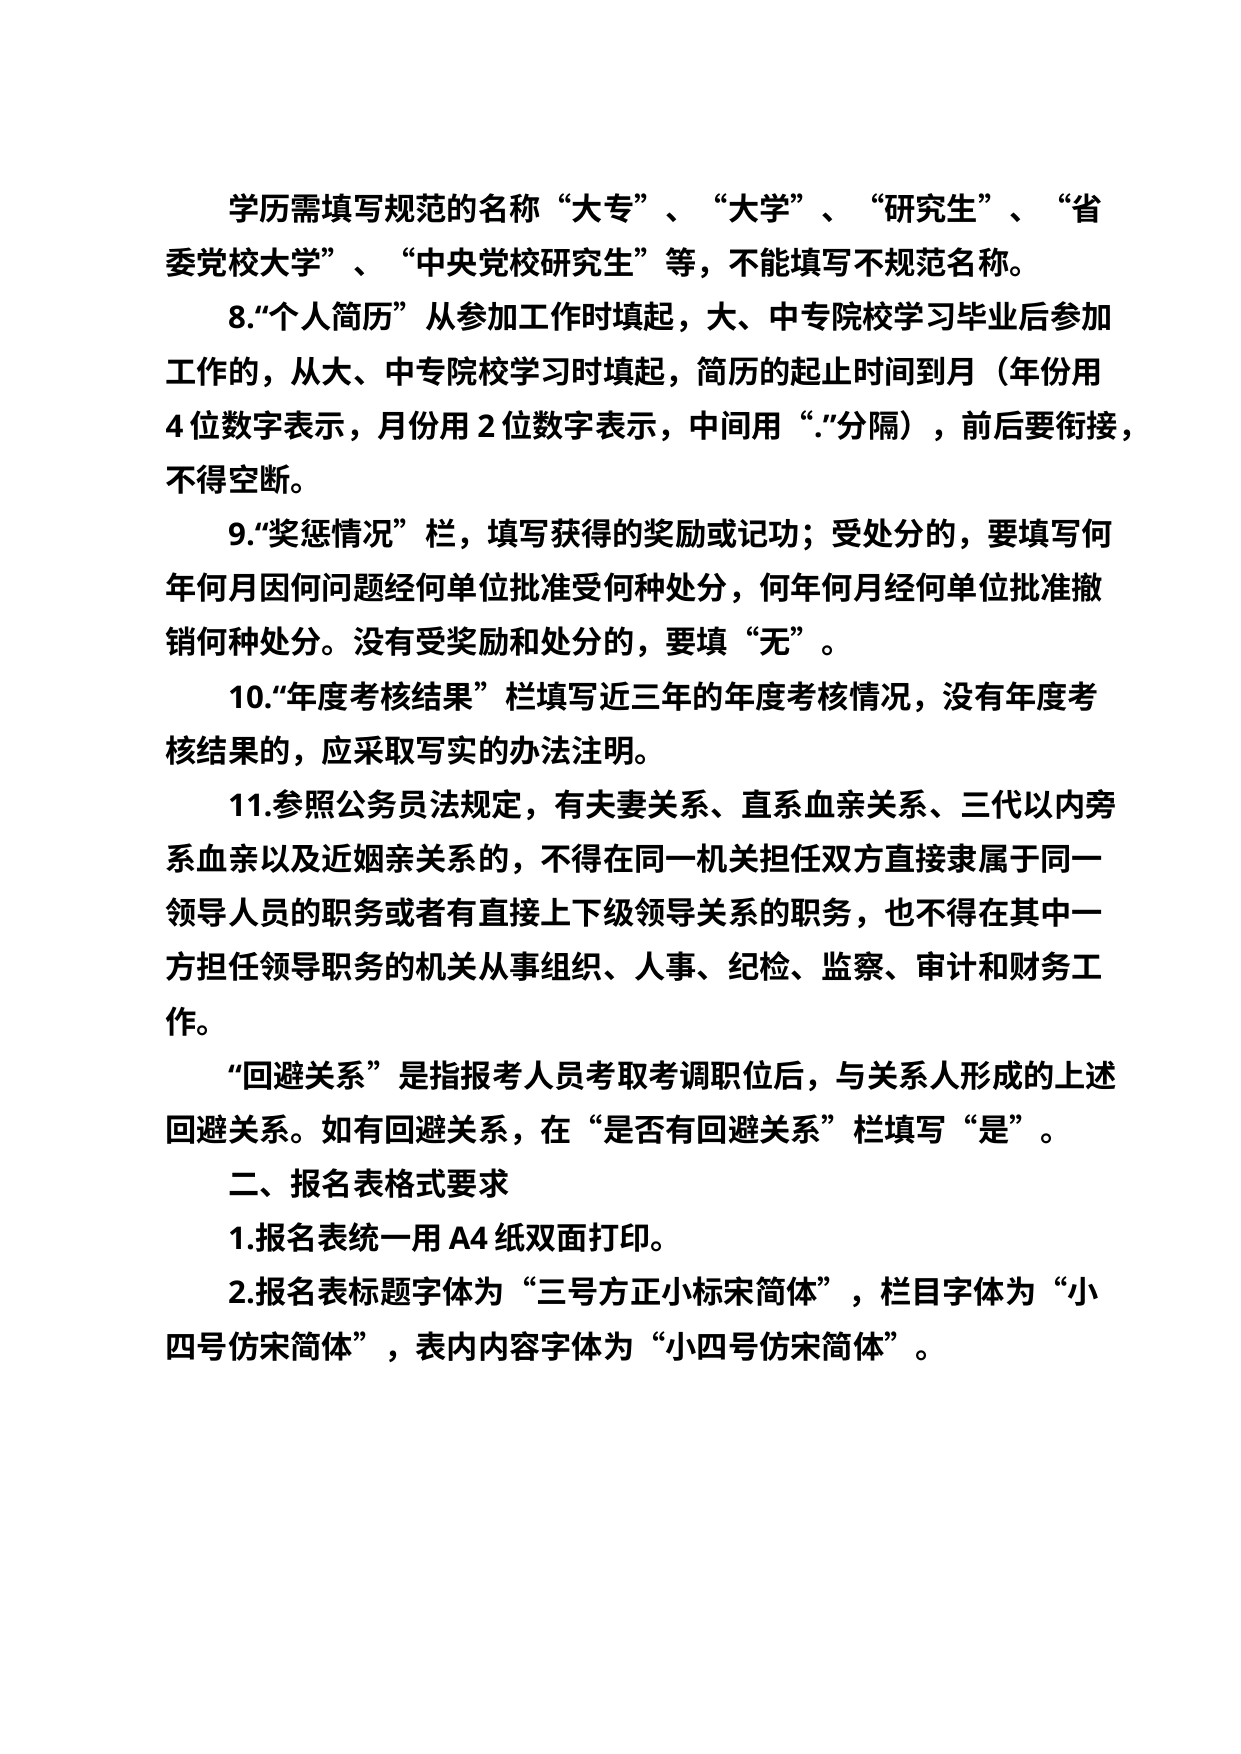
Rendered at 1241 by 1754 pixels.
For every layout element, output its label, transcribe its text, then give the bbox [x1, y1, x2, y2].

text 学历需填写规范的名称“大专”、“大学”、“研究生”、“省委党校大学”、“中央党校研究生”等，不能填写不规范名称。 [165, 177, 1122, 286]
text 二、报名表格式要求 [165, 1152, 1122, 1206]
text 10.“年度考核结果”栏填写近三年的年度考核情况，没有年度考核结果的，应采取写实的办法注明。 [165, 665, 1122, 773]
text “回避关系”是指报考人员考取考调职位后，与关系人形成的上述回避关系。如有回避关系，在“是否有回避关系”栏填写“是”。 [165, 1044, 1122, 1152]
text 11.参照公务员法规定，有夫妻关系、直系血亲关系、三代以内旁系血亲以及近姻亲关系的，不得在同一机关担任双方直接隶属于同一领导人员的职务或者有直接上下级领导关系的职务，也不得在其中一方担任领导职务的机关从事组织、人事、纪检、监察、审计和财务工作。 [165, 773, 1122, 1044]
text 9.“奖惩情况”栏，填写获得的奖励或记功；受处分的，要填写何年何月因何问题经何单位批准受何种处分，何年何月经何单位批准撤销何种处分。没有受奖励和处分的，要填“无”。 [165, 502, 1122, 665]
text 2.报名表标题字体为“三号方正小标宋简体”，栏目字体为“小四号仿宋简体”，表内内容字体为“小四号仿宋简体”。 [165, 1261, 1122, 1369]
text 1.报名表统一用A4纸双面打印。 [165, 1206, 1122, 1261]
text 8.“个人简历”从参加工作时填起，大、中专院校学习毕业后参加工作的，从大、中专院校学习时填起，简历的起止时间到月（年份用4位数字表示，月份用2位数字表示，中间用“.”分隔），前后要衔接，不得空断。 [165, 286, 1122, 502]
